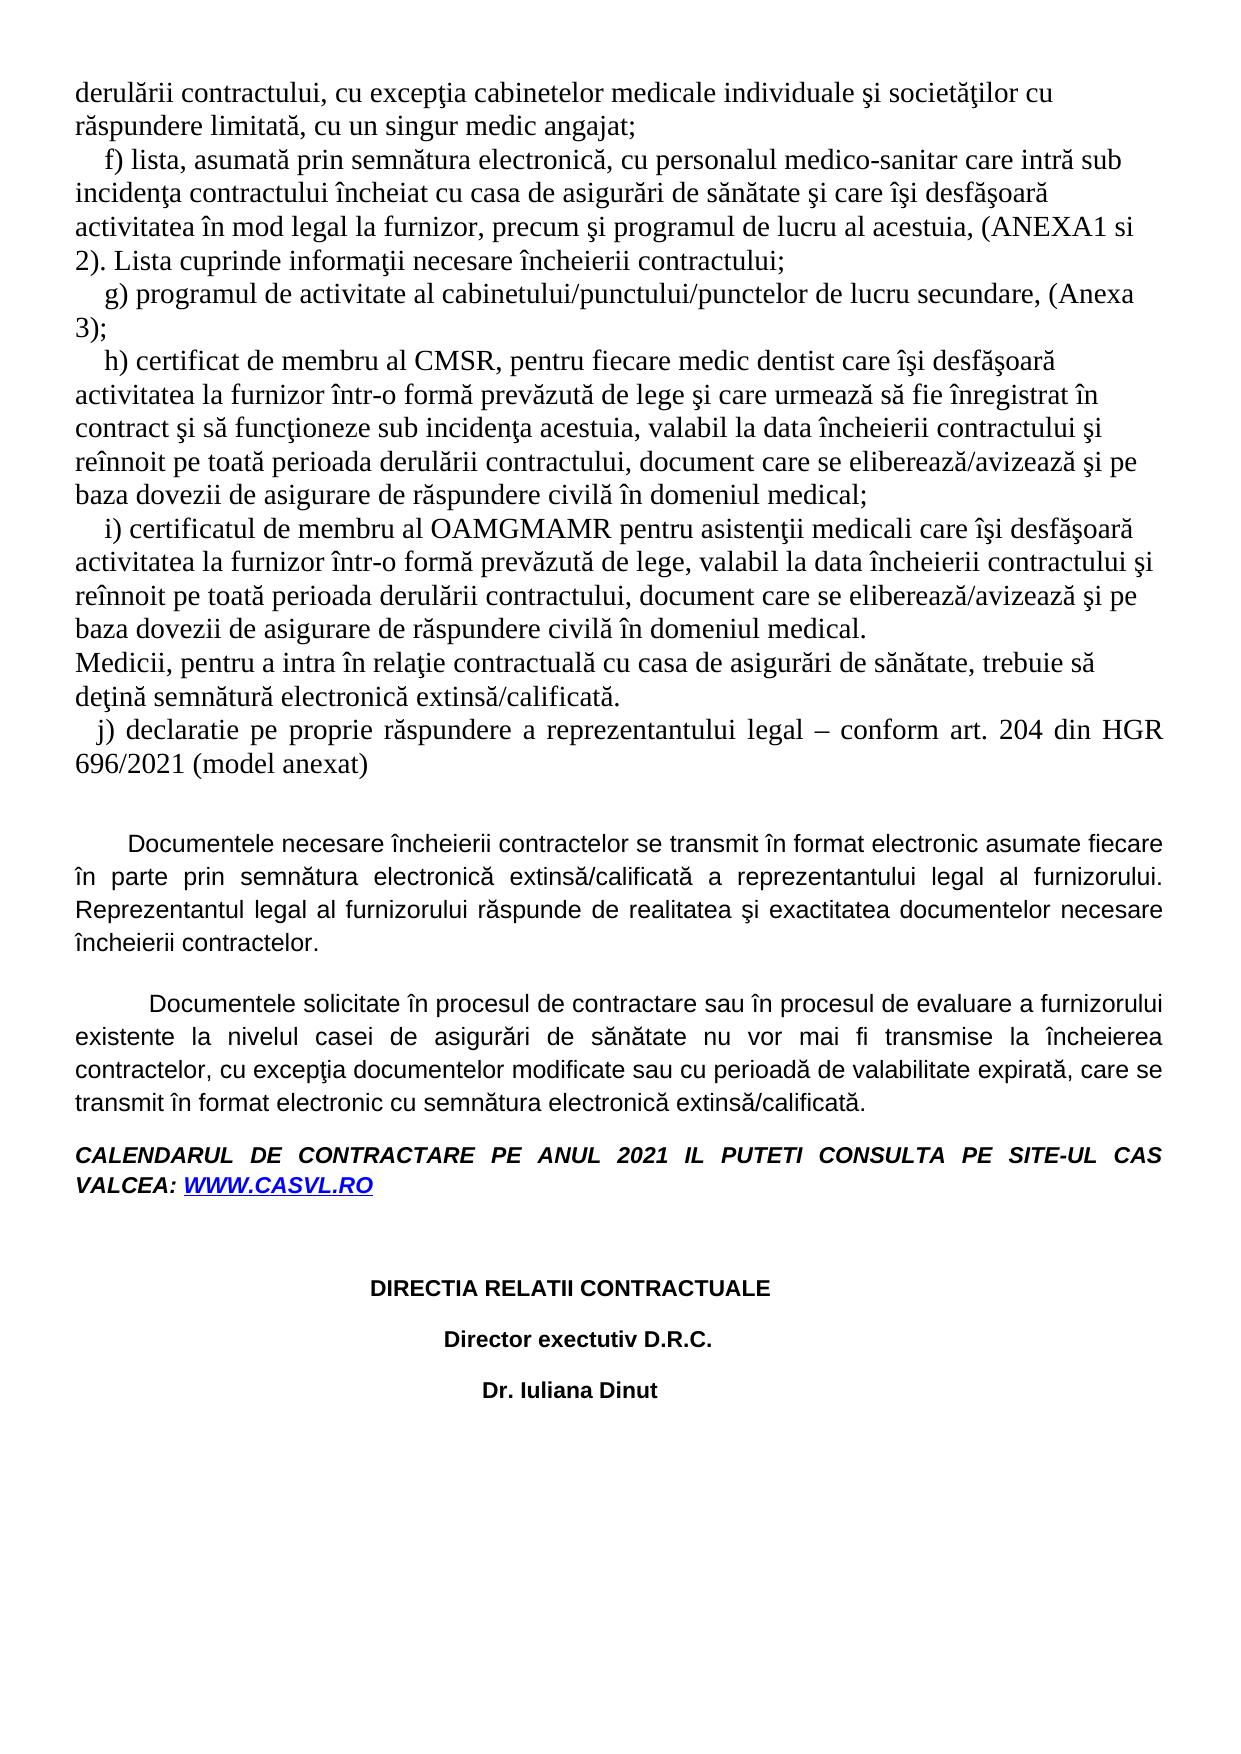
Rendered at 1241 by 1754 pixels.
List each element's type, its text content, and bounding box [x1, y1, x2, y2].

text calendarul de contractare pe anul 2021 il puteti consulta pe site-ul cas valcea: www.casvl.ro [75, 1142, 1165, 1199]
text g) programul de activitate al cabinetului/punctului/punctelor de lucru secundare, (Anexa 3); [75, 276, 1165, 343]
text i) certificatul de membru al OAMGMAMR pentru asistenţii medicali care îşi desfăşoară activitatea la furnizor într-o formă prevăzută de lege, valabil la data încheierii contractului şi reînnoit pe toată perioada derulării contractului, document care se eliberează/avizează şi pe baza dovezii de asigurare de răspundere civilă în domeniul medical. [75, 511, 1165, 645]
text Documentele necesare încheierii contractelor se transmit în format electronic asumate fiecare în parte prin semnătura electronică extinsă/calificată a reprezentantului legal al furnizorului. Reprezentantul legal al furnizorului răspunde de realitatea şi exactitatea documentelor necesare încheierii contractelor. [75, 828, 1165, 956]
text Medicii, pentru a intra în relaţie contractuală cu casa de asigurări de sănătate, trebuie să deţină semnătură electronică extinsă/calificată. [75, 645, 1165, 712]
text j) declaratie pe proprie răspundere a reprezentantului legal – conform art. 204 din HGR 696/2021 (model anexat) [75, 712, 1165, 779]
text Dr. Iuliana Dinut [75, 1377, 1165, 1403]
text f) lista, asumată prin semnătura electronică, cu personalul medico-sanitar care intră sub incidenţa contractului încheiat cu casa de asigurări de sănătate şi care îşi desfăşoară activitatea în mod legal la furnizor, precum şi programul de lucru al acestuia, (ANEXA1 si 2). Lista cuprinde informaţii necesare încheierii contractului; [75, 142, 1165, 276]
text Documentele solicitate în procesul de contractare sau în procesul de evaluare a furnizorului existente la nivelul casei de asigurări de sănătate nu vor mai fi transmise la încheierea contractelor, cu excepţia documentelor modificate sau cu perioadă de valabilitate expirată, care se transmit în format electronic cu semnătura electronică extinsă/calificată. [75, 989, 1165, 1117]
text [75, 75, 1165, 142]
text h) certificat de membru al CMSR, pentru fiecare medic dentist care îşi desfăşoară activitatea la furnizor într-o formă prevăzută de lege şi care urmează să fie înregistrat în contract şi să funcţioneze sub incidenţa acestuia, valabil la data încheierii contractului şi reînnoit pe toată perioada derulării contractului, document care se eliberează/avizează şi pe baza dovezii de asigurare de răspundere civilă în domeniul medical; [75, 343, 1165, 511]
text DIRECTIA RELATII CONTRACTUALE [75, 1274, 1165, 1301]
text Director exectutiv D.R.C. [75, 1326, 1165, 1352]
